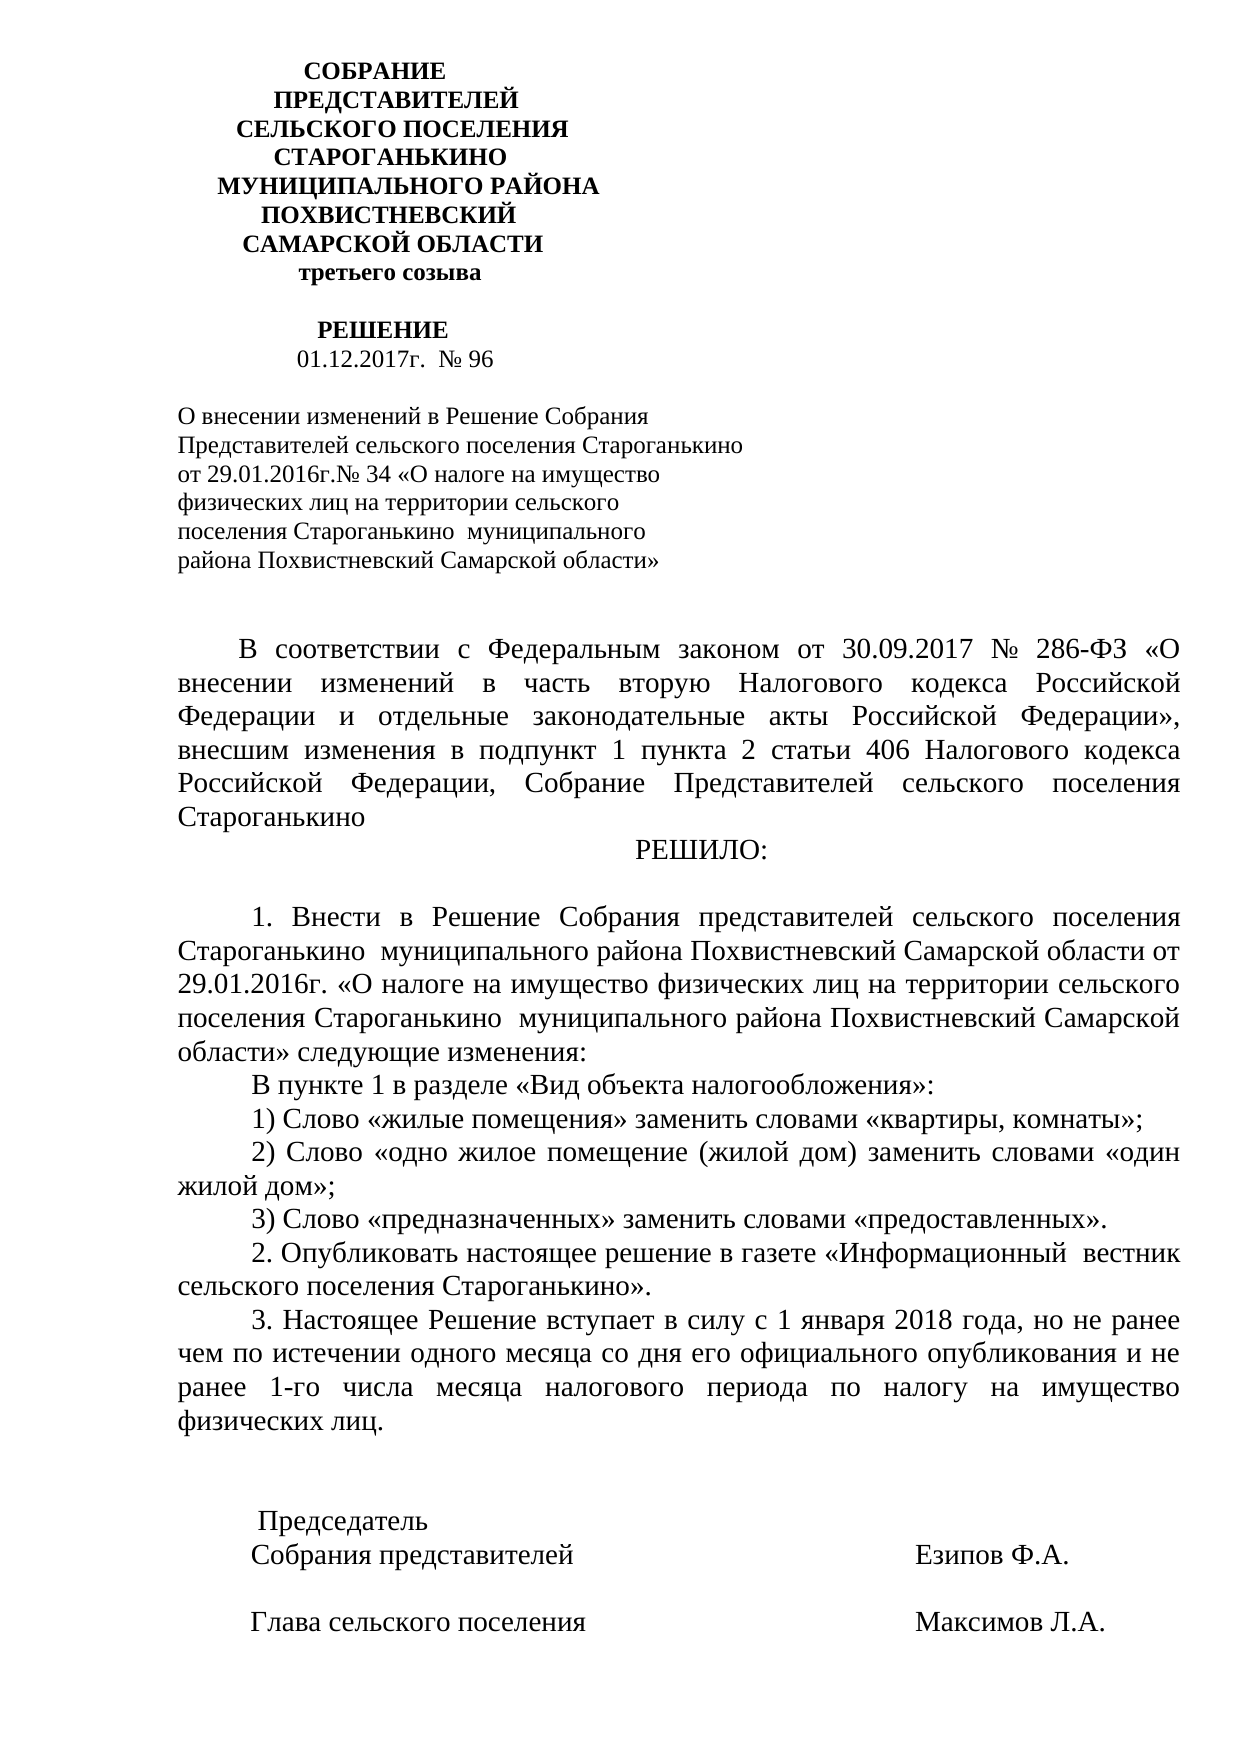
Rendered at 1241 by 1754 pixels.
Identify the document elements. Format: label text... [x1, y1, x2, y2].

text Собрания представителей Езипов Ф.А. [177, 1537, 1181, 1570]
text Председатель [177, 1503, 1181, 1537]
text 1. Внести в Решение Собрания представителей сельского поселения Староганькино муниципального района Похвистневский Самарской области от 29.01.2016г. «О налоге на имущество физических лиц на территории сельского поселения Староганькино муниципального района Похвистневский Самарской области» следующие изменения: [177, 899, 1181, 1067]
text поселения Староганькино муниципального [177, 516, 1181, 545]
text 1) Слово «жилые помещения» заменить словами «квартиры, комнаты»; [177, 1101, 1181, 1134]
text 01.12.2017г. № 96 [177, 344, 1181, 372]
text САМАРСКОЙ ОБЛАСТИ [177, 229, 1181, 257]
text 2) Слово «одно жилое помещение (жилой дом) заменить словами «один жилой дом»; [177, 1134, 1181, 1201]
text О внесении изменений в Решение Собрания [177, 401, 1181, 430]
text В соответствии с Федеральным законом от 30.09.2017 № 286-ФЗ «О внесении изменений в часть вторую Налогового кодекса Российской Федерации и отдельные законодательные акты Российской Федерации», внесшим изменения в подпункт 1 пункта 2 статьи 406 Налогового кодекса Российской Федерации, Собрание Представителей сельского поселения Староганькино [177, 631, 1181, 832]
text от 29.01.2016г.№ 34 «О налоге на имущество [177, 459, 1181, 487]
text ПРЕДСТАВИТЕЛЕЙ [177, 85, 1181, 114]
text 2. Опубликовать настоящее решение в газете «Информационный вестник сельского поселения Староганькино». [177, 1235, 1181, 1302]
text СОБРАНИЕ [177, 56, 1181, 85]
text 3) Слово «предназначенных» заменить словами «предоставленных». [177, 1201, 1181, 1235]
text СЕЛЬСКОГО ПОСЕЛЕНИЯ [177, 114, 1181, 142]
text РЕШИЛО: [177, 832, 1181, 866]
text ПОХВИСТНЕВСКИЙ [177, 200, 1181, 229]
text района Похвистневский Самарской области» [177, 545, 1181, 574]
text РЕШЕНИЕ [177, 315, 1181, 344]
text В пункте 1 в разделе «Вид объекта налогообложения»: [177, 1067, 1181, 1101]
text физических лиц на территории сельского [177, 487, 1181, 516]
text СТАРОГАНЬКИНО [177, 142, 1181, 171]
text Представителей сельского поселения Староганькино [177, 430, 1181, 459]
text третьего созыва [177, 257, 1181, 286]
text 3. Настоящее Решение вступает в силу с 1 января 2018 года, но не ранее чем по истечении одного месяца со дня его официального опубликования и не ранее 1-го числа месяца налогового периода по налогу на имущество физических лиц. [177, 1302, 1181, 1436]
text Глава сельского поселения Максимов Л.А. [177, 1604, 1181, 1637]
text МУНИЦИПАЛЬНОГО РАЙОНА [177, 171, 1181, 200]
